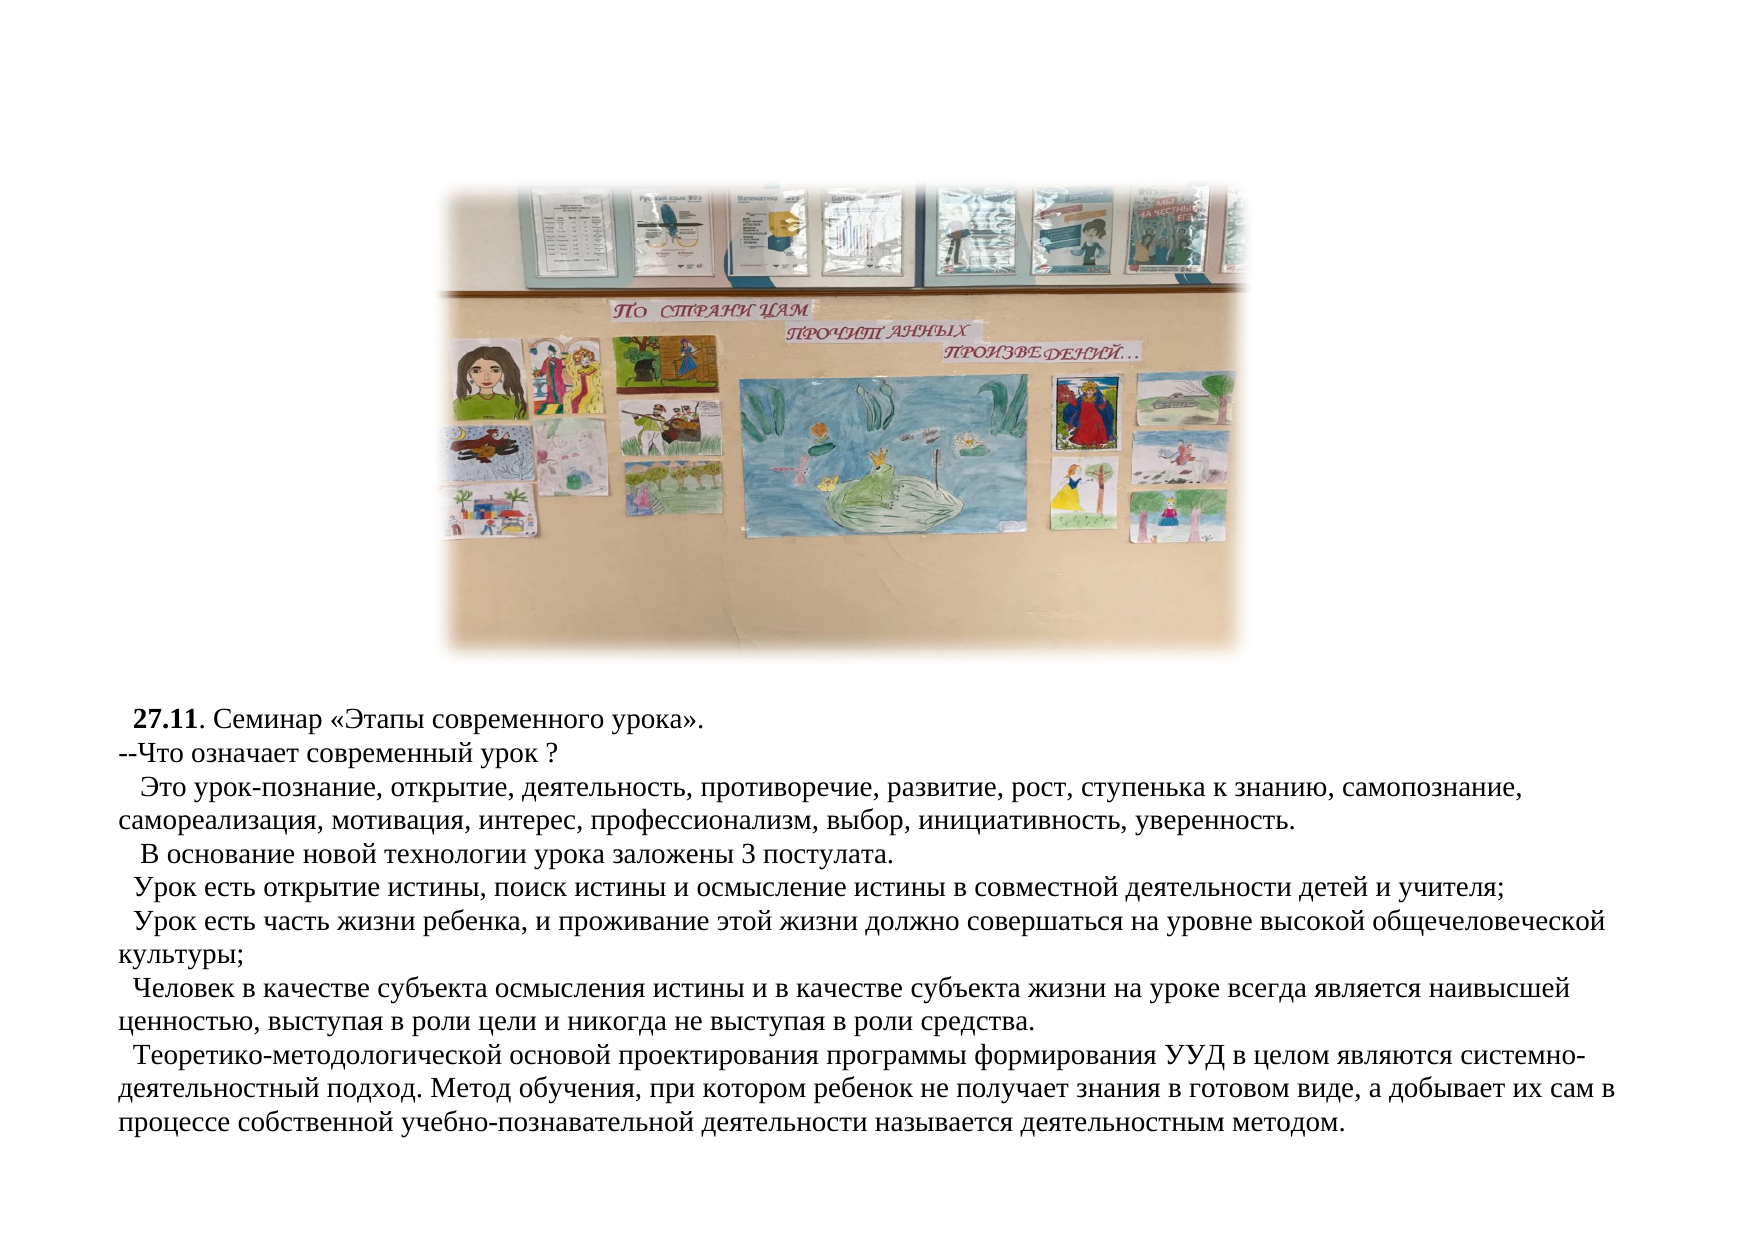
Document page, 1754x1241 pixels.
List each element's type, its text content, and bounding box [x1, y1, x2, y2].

text 27.11. Семинар «Этапы современного урока». [118, 702, 1636, 735]
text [118, 735, 1636, 1138]
picture [460, 206, 1226, 639]
